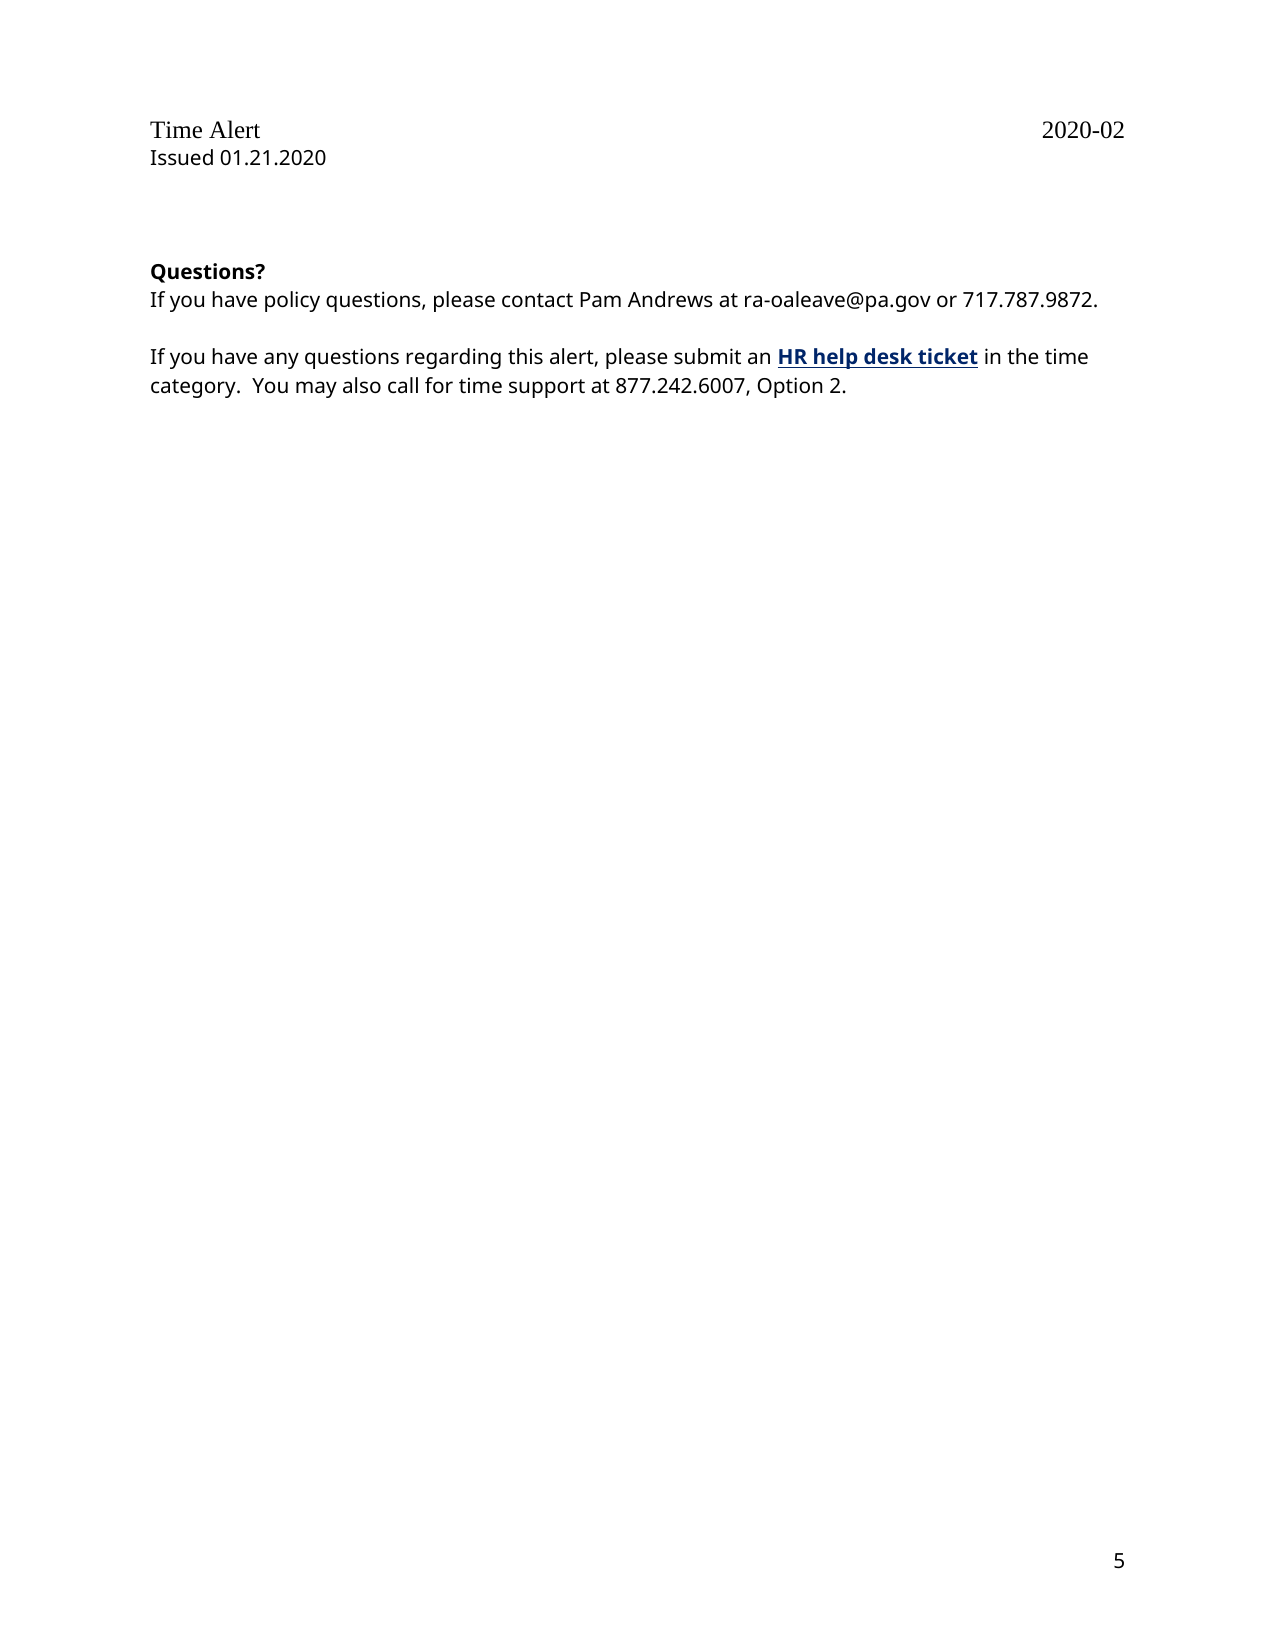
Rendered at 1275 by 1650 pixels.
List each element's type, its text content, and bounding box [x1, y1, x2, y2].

text If you have policy questions, please contact Pam Andrews at ra-oaleave@pa.gov or 717.787.9872. [150, 286, 1125, 314]
text Questions? [150, 257, 1125, 286]
text If you have any questions regarding this alert, please submit an HR help desk ticket in the time category. You may also call for time support at 877.242.6007, Option 2. [150, 314, 1125, 399]
